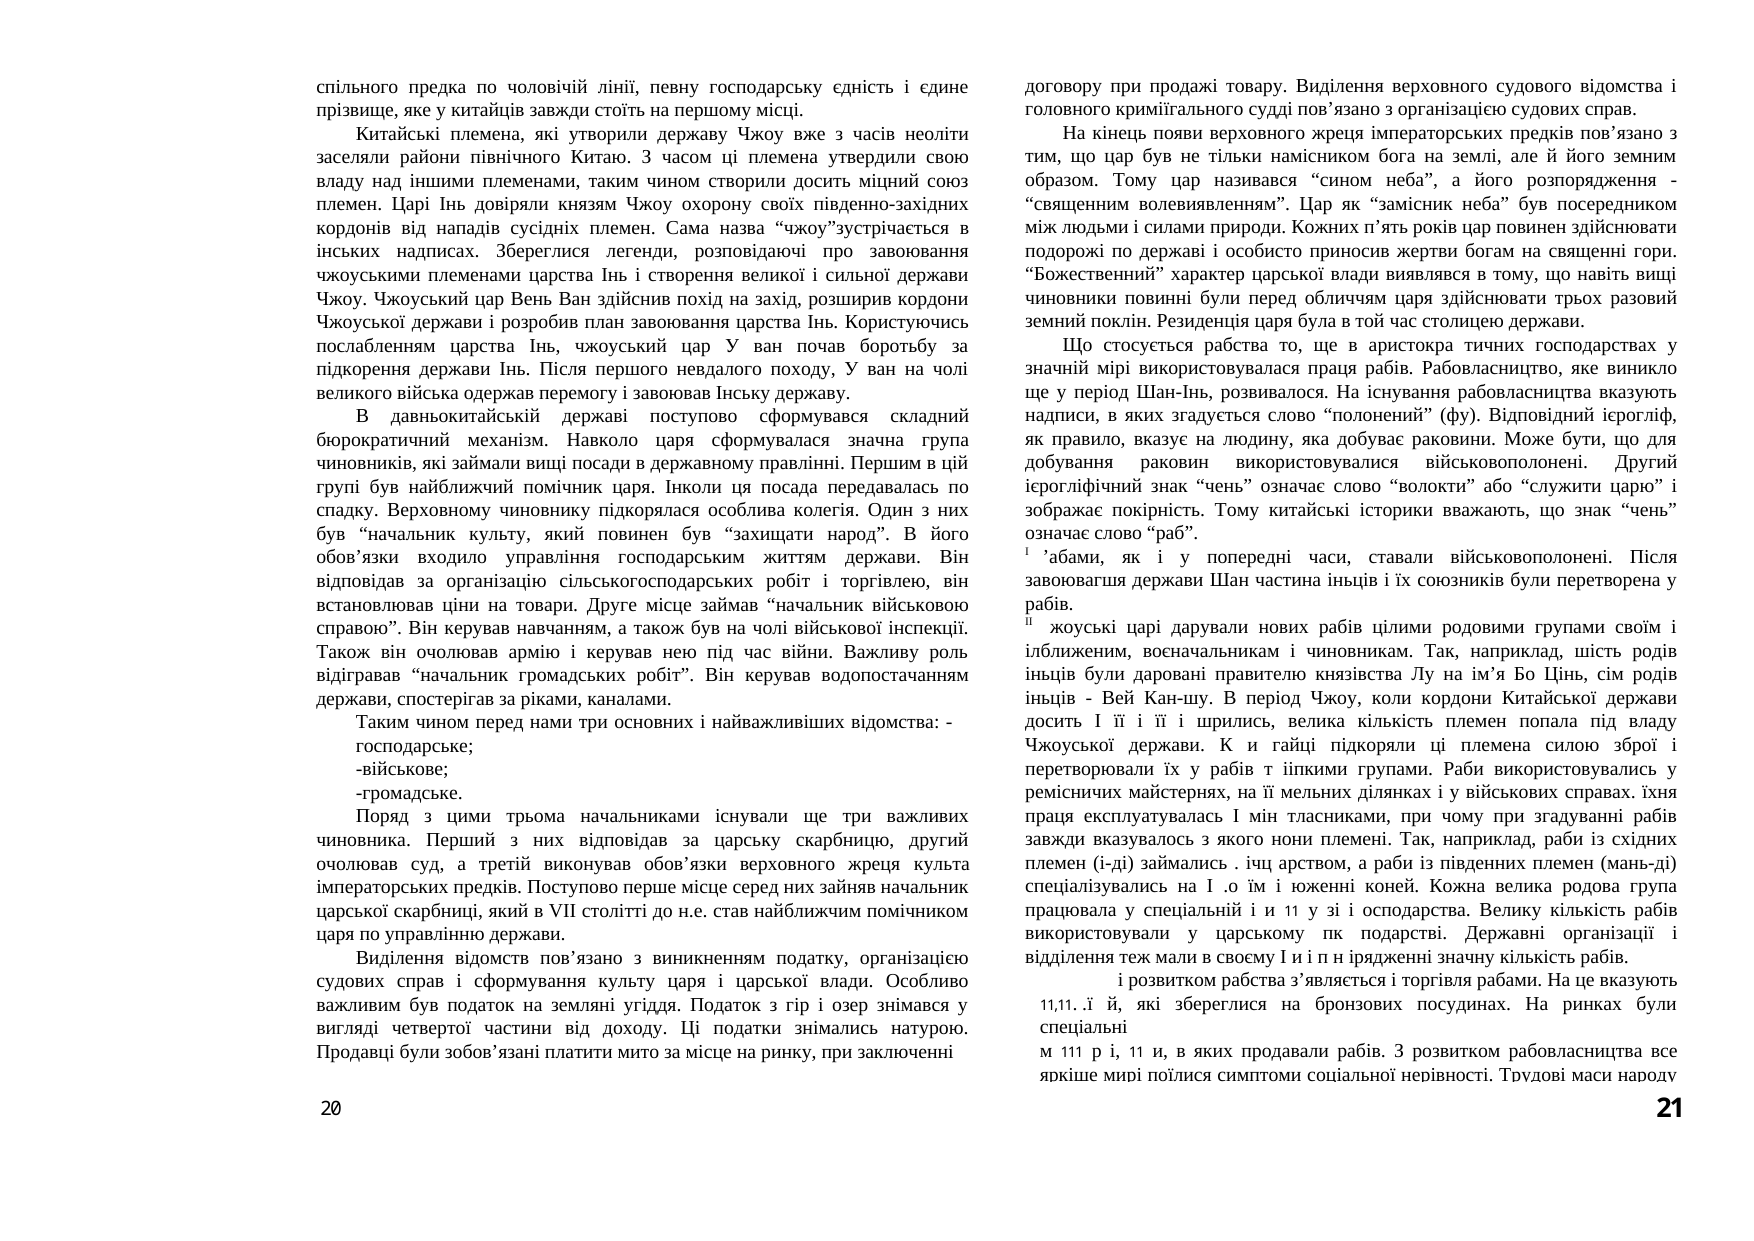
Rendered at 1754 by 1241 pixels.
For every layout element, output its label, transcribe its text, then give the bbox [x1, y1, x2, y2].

text -військове; [316, 757, 969, 781]
text Поряд з цими трьома начальниками існували ще три важливих чиновника. Перший з них відповідав за царську скарбницю, другий очолював суд, а третій виконував обов’язки верховного жреця культа імператорських предків. Поступово перше місце серед них зайняв начальник царської скарбниці, який в VII столітті до н.е. став найближчим помічником царя по управлінню держави. [316, 804, 969, 945]
text спільного предка по чоловічій лінії, певну господарську єдність і єдине прізвище, яке у китайців завжди стоїть на першому місці. [316, 74, 969, 121]
text На кінець появи верховного жреця імператорських предків пов’язано з тим, що цар був не тільки намісником бога на землі, але й його земним образом. Тому цар називався “сином неба”, а його розпорядження - “священним волевиявленням”. Цар як “замісник неба” був посередником між людьми і силами природи. Кожних п’ять років цар повинен здійснювати подорожі по державі і особисто приносив жертви богам на священні гори. “Божественний” характер царської влади виявлявся в тому, що навіть вищі чиновники повинні були перед обличчям царя здійснювати трьох разовий земний поклін. Резиденція царя була в той час столицею держави. [1025, 121, 1678, 332]
text Китайські племена, які утворили державу Чжоу вже з часів неоліти заселяли райони північного Китаю. З часом ці племена утвердили свою владу над іншими племенами, таким чином створили досить міцний союз племен. Царі Інь довіряли князям Чжоу охорону своїх південно-західних кордонів від нападів сусідніх племен. Сама назва “чжоу”зустрічається в інських надписах. Збереглися легенди, розповідаючі про завоювання чжоуськими племенами царства Інь і створення великої і сильної держави Чжоу. Чжоуський цар Вень Ван здійснив похід на захід, розширив кордони Чжоуської держави і розробив план завоювання царства Інь. Користуючись послабленням царства Інь, чжоуський цар У ван почав боротьбу за підкорення держави Інь. Після першого невдалого походу, У ван на чолі великого війська одержав перемогу і завоював Інську державу. [316, 121, 969, 404]
text -громадське. [316, 781, 969, 804]
list жоуські царі дарували нових рабів цілими родовими групами своїм і ілближеним, воєначальникам і чиновникам. Так, наприклад, шість родів іньців були даровані правителю князівства Лу на ім’я Бо Цінь, сім родів іньців - Вей Кан-шу. В період Чжоу, коли кордони Китайської держави досить І її і її і шрились, велика кількість племен попала під владу Чжоуської держави. К и гайці підкоряли ці племена силою зброї і перетворювали їх у рабів т ііпкими групами. Раби використовувались у ремісничих майстернях, на її мельних ділянках і у військових справах. їхня праця експлуатувалась І мін тласниками, при чому при згадуванні рабів завжди вказувалось з якого нони племені. Так, наприклад, раби із східних племен (і-ді) займались . ічц арством, а раби із південних племен (мань-ді) спеціалізувались на І .о їм і юженні коней. Кожна велика родова група працювала у спеціальній і и 11 у зі і осподарства. Велику кількість рабів використовували у царському пк подарстві. Державні організації і відділення теж мали в своєму І и і п н ірядженні значну кількість рабів. [1025, 615, 1678, 968]
text В давньокитайській державі поступово сформувався складний бюрократичний механізм. Навколо царя сформувалася значна група чиновників, які займали вищі посади в державному правлінні. Першим в цій групі був найближчий помічник царя. Інколи ця посада передавалась по спадку. Верховному чиновнику підкорялася особлива колегія. Один з них був “начальник культу, який повинен був “захищати народ”. В його обов’язки входило управління господарським життям держави. Він відповідав за організацію сільськогосподарських робіт і торгівлею, він встановлював ціни на товари. Друге місце займав “начальник військовою справою”. Він керував навчанням, а також був на чолі військової інспекції. Також він очолював армію і керував нею під час війни. Важливу роль відігравав “начальник громадських робіт”. Він керував водопостачанням держави, спостерігав за ріками, каналами. [316, 404, 969, 710]
text Що стосується рабства то, ще в аристокра тичних господарствах у значній мірі використовувалася праця рабів. Рабовласництво, яке виникло ще у період Шан-Інь, розвивалося. На існування рабовласництва вказують надписи, в яких згадується слово “полонений” (фу). Відповідний ієрогліф, як правило, вказує на людину, яка добуває раковини. Може бути, що для добування раковин використовувалися військовополонені. Другий ієрогліфічний знак “чень” означає слово “волокти” або “служити царю” і зображає покірність. Тому китайські історики вважають, що знак “чень” означає слово “раб”. [1025, 332, 1678, 544]
text Таким чином перед нами три основних і найважливіших відомства: -господарське; [356, 710, 953, 757]
text м 111 р і, 11 и, в яких продавали рабів. З розвитком рабовласництва все яркіше мирі поїлися симптоми соціальної нерівності. Трудові маси народу були прирі чені па життя повне бідності. Не маючи можливості вийти з цього і 11111 о 11111 ца, бідняки бачили перед собою лише тяжке рабство. [1039, 1039, 1678, 1081]
text 11,11 ї й, які збереглися на бронзових посудинах. На ринках були спеціальні [1039, 992, 1678, 1039]
text 20 [320, 1100, 344, 1119]
list ’абами, як і у попередні часи, ставали військовополонені. Після завоювагшя держави Шан частина іньців і їх союзників були перетворена у рабів. [1025, 544, 1678, 615]
text Виділення відомств пов’язано з виникненням податку, організацією судових справ і сформування культу царя і царської влади. Особливо важливим був податок на земляні угіддя. Податок з гір і озер знімався у вигляді четвертої частини від доходу. Ці податки знімались натурою. Продавці були зобов’язані платити мито за місце на ринку, при заключенні [316, 945, 969, 1063]
text договору при продажі товару. Виділення верховного судового відомства і головного криміїгального судді пов’язано з організацією судових справ. [1025, 73, 1678, 121]
text 21 [1656, 1096, 1687, 1123]
text і розвитком рабства з’являється і торгівля рабами. На це вказують [1025, 968, 1678, 992]
